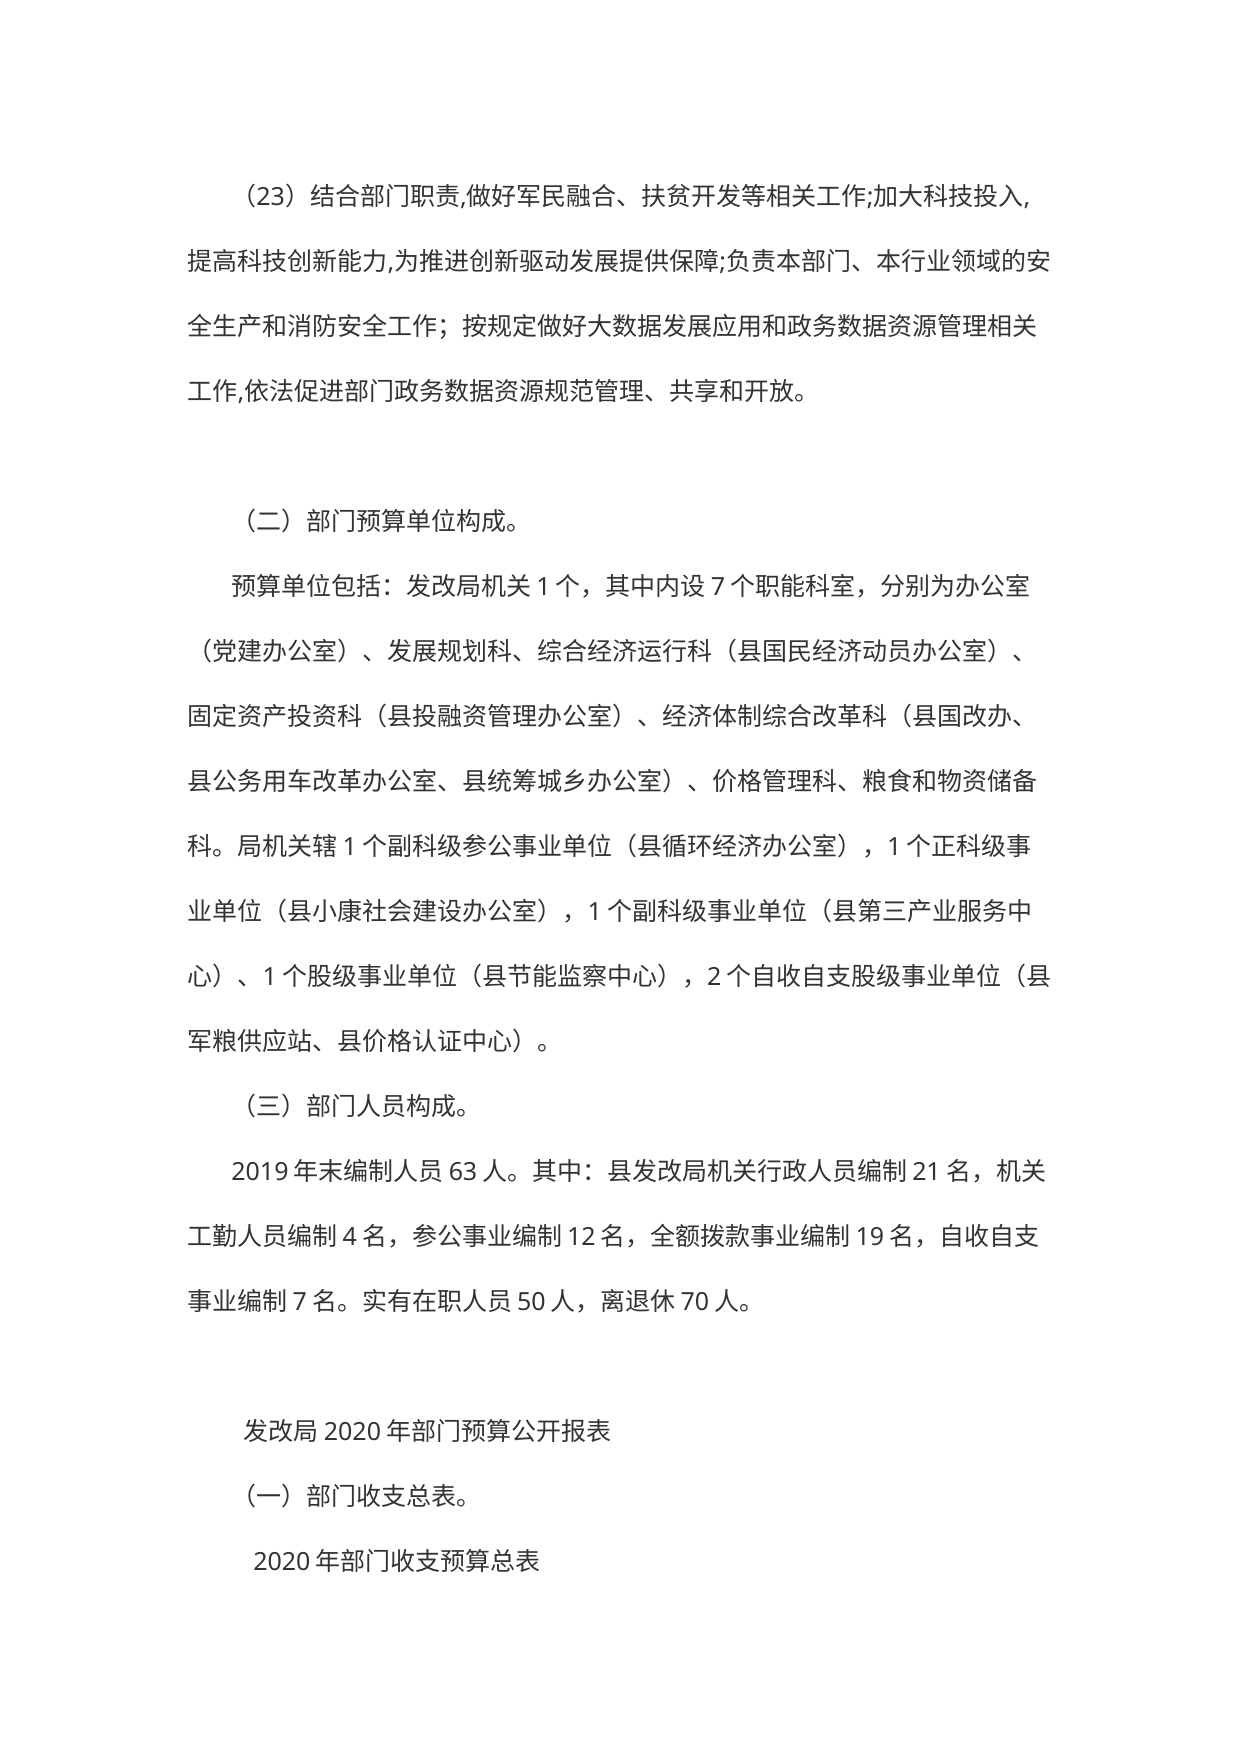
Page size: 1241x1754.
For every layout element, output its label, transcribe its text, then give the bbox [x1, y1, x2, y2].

text （一）部门收支总表。 [187, 1462, 1053, 1527]
text （二）部门预算单位构成。 [187, 487, 1053, 552]
text 发改局2020年部门预算公开报表 [187, 1397, 1053, 1462]
text （23）结合部门职责,做好军民融合、扶贫开发等相关工作;加大科技投入,提高科技创新能力,为推进创新驱动发展提供保障;负责本部门、本行业领域的安全生产和消防安全工作；按规定做好大数据发展应用和政务数据资源管理相关工作,依法促进部门政务数据资源规范管理、共享和开放。 [187, 162, 1053, 422]
table_header 2020年部门收支预算总表 [186, 1527, 1073, 1592]
text 2019年末编制人员63人。其中：县发改局机关行政人员编制21名，机关工勤人员编制4名，参公事业编制12名，全额拨款事业编制19名，自收自支事业编制7名。实有在职人员50人，离退休70人。 [187, 1137, 1053, 1332]
text 预算单位包括：发改局机关1个，其中内设7个职能科室，分别为办公室（党建办公室）、发展规划科、综合经济运行科（县国民经济动员办公室）、固定资产投资科（县投融资管理办公室）、经济体制综合改革科（县国改办、县公务用车改革办公室、县统筹城乡办公室）、价格管理科、粮食和物资储备科。局机关辖1个副科级参公事业单位（县循环经济办公室），1个正科级事业单位（县小康社会建设办公室），1个副科级事业单位（县第三产业服务中心）、1个股级事业单位（县节能监察中心），2个自收自支股级事业单位（县军粮供应站、县价格认证中心）。 [187, 552, 1053, 1072]
text （三）部门人员构成。 [187, 1072, 1053, 1137]
